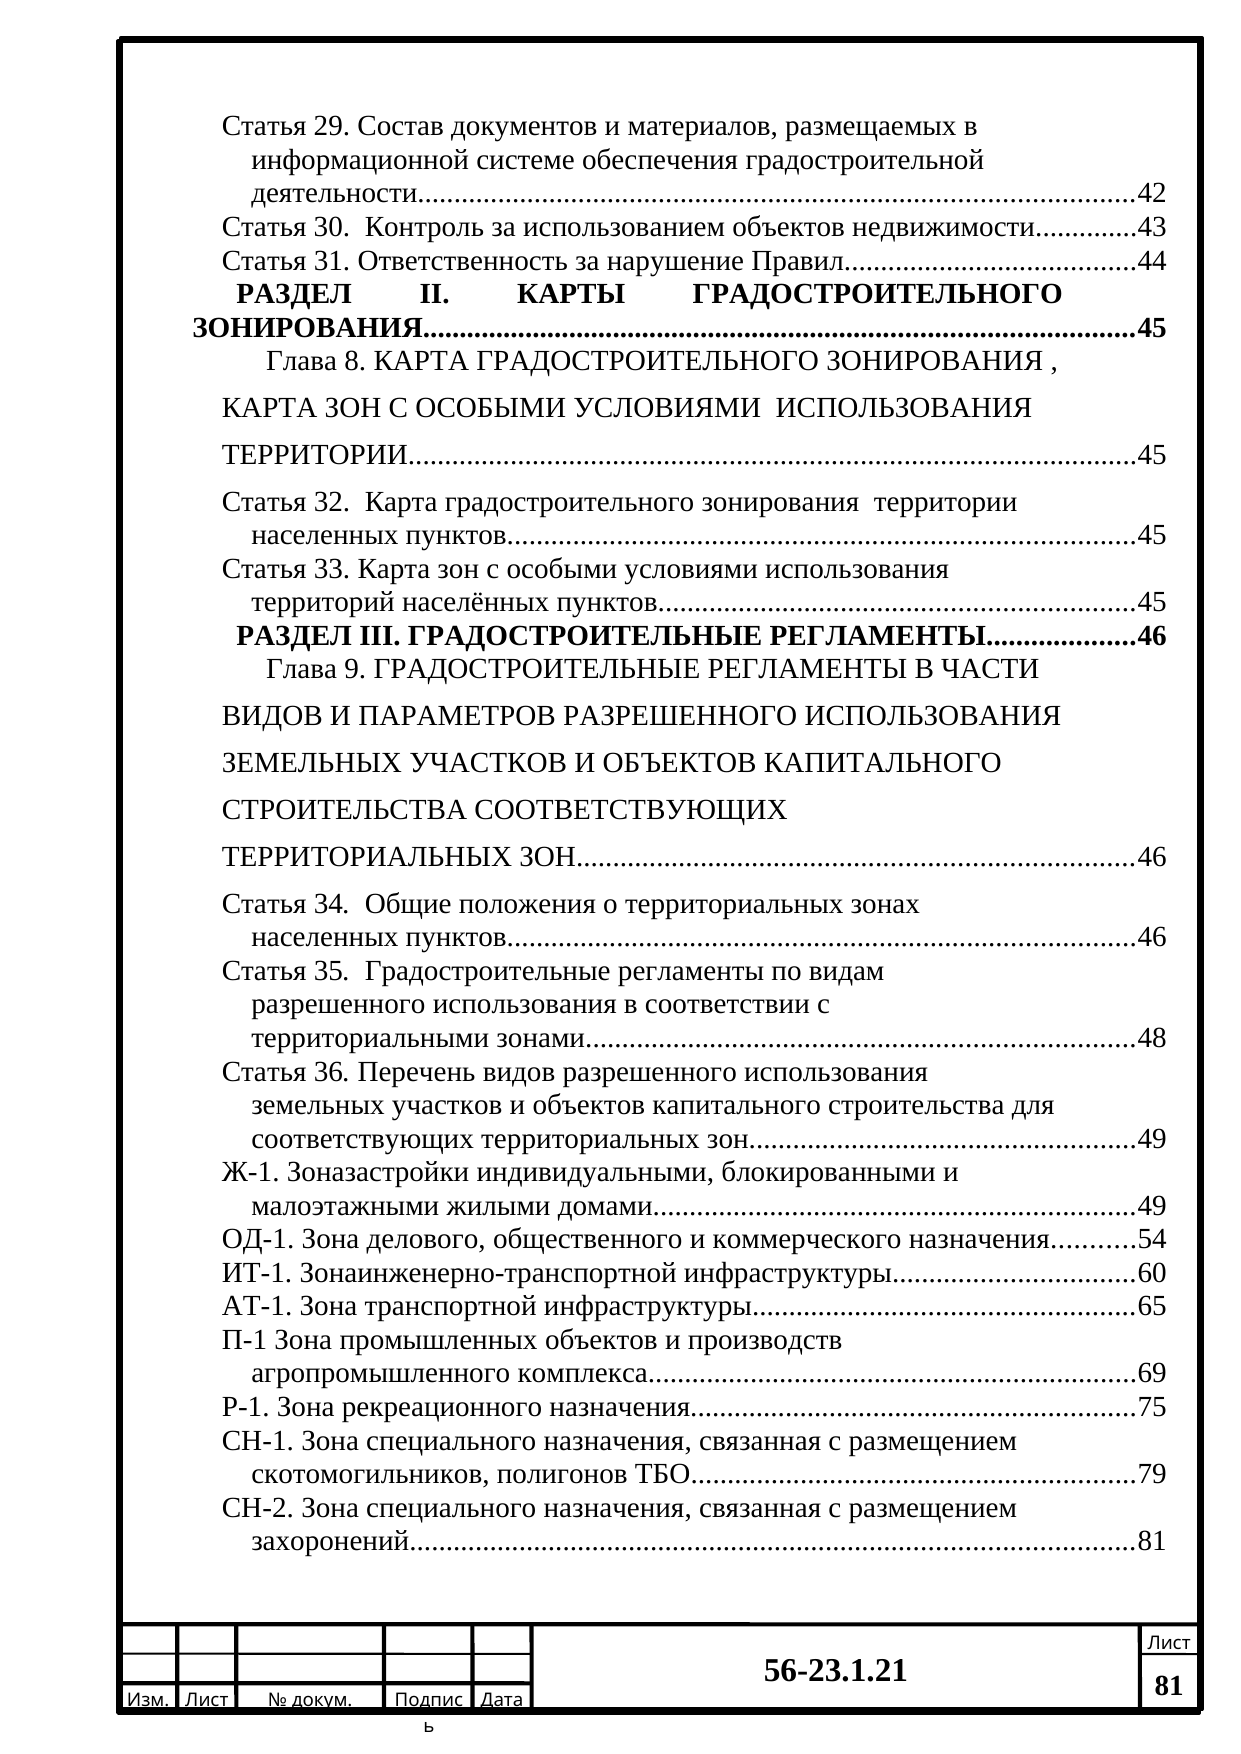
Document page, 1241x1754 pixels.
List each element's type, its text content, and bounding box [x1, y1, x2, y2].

text Раздел II. Карты градостроительного зонирования. 45 [192, 276, 1063, 343]
text Ж-1. Зоназастройки индивидуальными, блокированными и малоэтажными жилыми домами 49 [222, 1154, 1063, 1221]
text РАЗДЕЛ III. ГРАДОСТРОИТЕЛЬНЫЕ РЕГЛАМЕНТЫ 46 [192, 618, 1063, 652]
text СН-1. Зона специального назначения, связанная с размещением скотомогильников, полигонов ТБО 79 [222, 1423, 1063, 1490]
text Статья 35. Градостроительные регламенты по видам разрешенного использования в соответствии с территориальными зонами. 48 [222, 953, 1063, 1054]
text АТ-1. Зона транспортной инфраструктуры 65 [222, 1288, 1063, 1322]
text ОД-1. Зона делового, общественного и коммерческого назначения 54 [222, 1221, 1063, 1255]
text Статья 29. Состав документов и материалов, размещаемых в информационной системе обеспечения градостроительной деятельности. 42 [222, 108, 1063, 209]
text Статья 30. Контроль за использованием объектов недвижимости. 43 [222, 209, 1063, 243]
text СН-2. Зона специального назначения, связанная с размещением захоронений 81 [222, 1490, 1063, 1557]
text ИТ-1. Зонаинженерно-транспортной инфраструктуры 60 [222, 1255, 1063, 1288]
text Статья 32. Карта градостроительного зонирования территории населенных пунктов. 45 [222, 484, 1063, 551]
text Статья 31. Ответственность за нарушение Правил. 44 [222, 243, 1063, 276]
text Статья 34. Общие положения о территориальных зонах населенных пунктов. 46 [222, 886, 1063, 953]
text Статья 36. Перечень видов разрешенного использования земельных участков и объектов капитального строительства для соответствующих территориальных зон. 49 [222, 1054, 1063, 1154]
text Глава 8. КАРТА ГРАДОСТРОИТЕЛЬНОГО ЗОНИРОВАНИЯ , КАРТА ЗОН С ОСОБЫМИ УСЛОВИЯМИ ИСПОЛЬЗОВАНИЯ ТЕРРИТОРИИ 45 [222, 343, 1063, 471]
text Глава 9. ГРАДОСТРОИТЕЛЬНЫЕ РЕГЛАМЕНТЫ В ЧАСТИ ВИДОВ И ПАРАМЕТРОВ РАЗРЕШЕННОГО ИСПОЛЬЗОВАНИЯ ЗЕМЕЛЬНЫХ УЧАСТКОВ И ОБЪЕКТОВ КАПИТАЛЬНОГО СТРОИТЕЛЬСТВА СООТВЕТСТВУЮЩИХ ТЕРРИТОРИАЛЬНЫХ ЗОН 46 [222, 652, 1063, 873]
text П-1 Зона промышленных объектов и производств агропромышленного комплекса 69 [222, 1322, 1063, 1389]
text Р-1. Зона рекреационного назначения 75 [222, 1389, 1063, 1423]
text Статья 33. Карта зон с особыми условиями использования территорий населённых пунктов. 45 [222, 551, 1063, 618]
